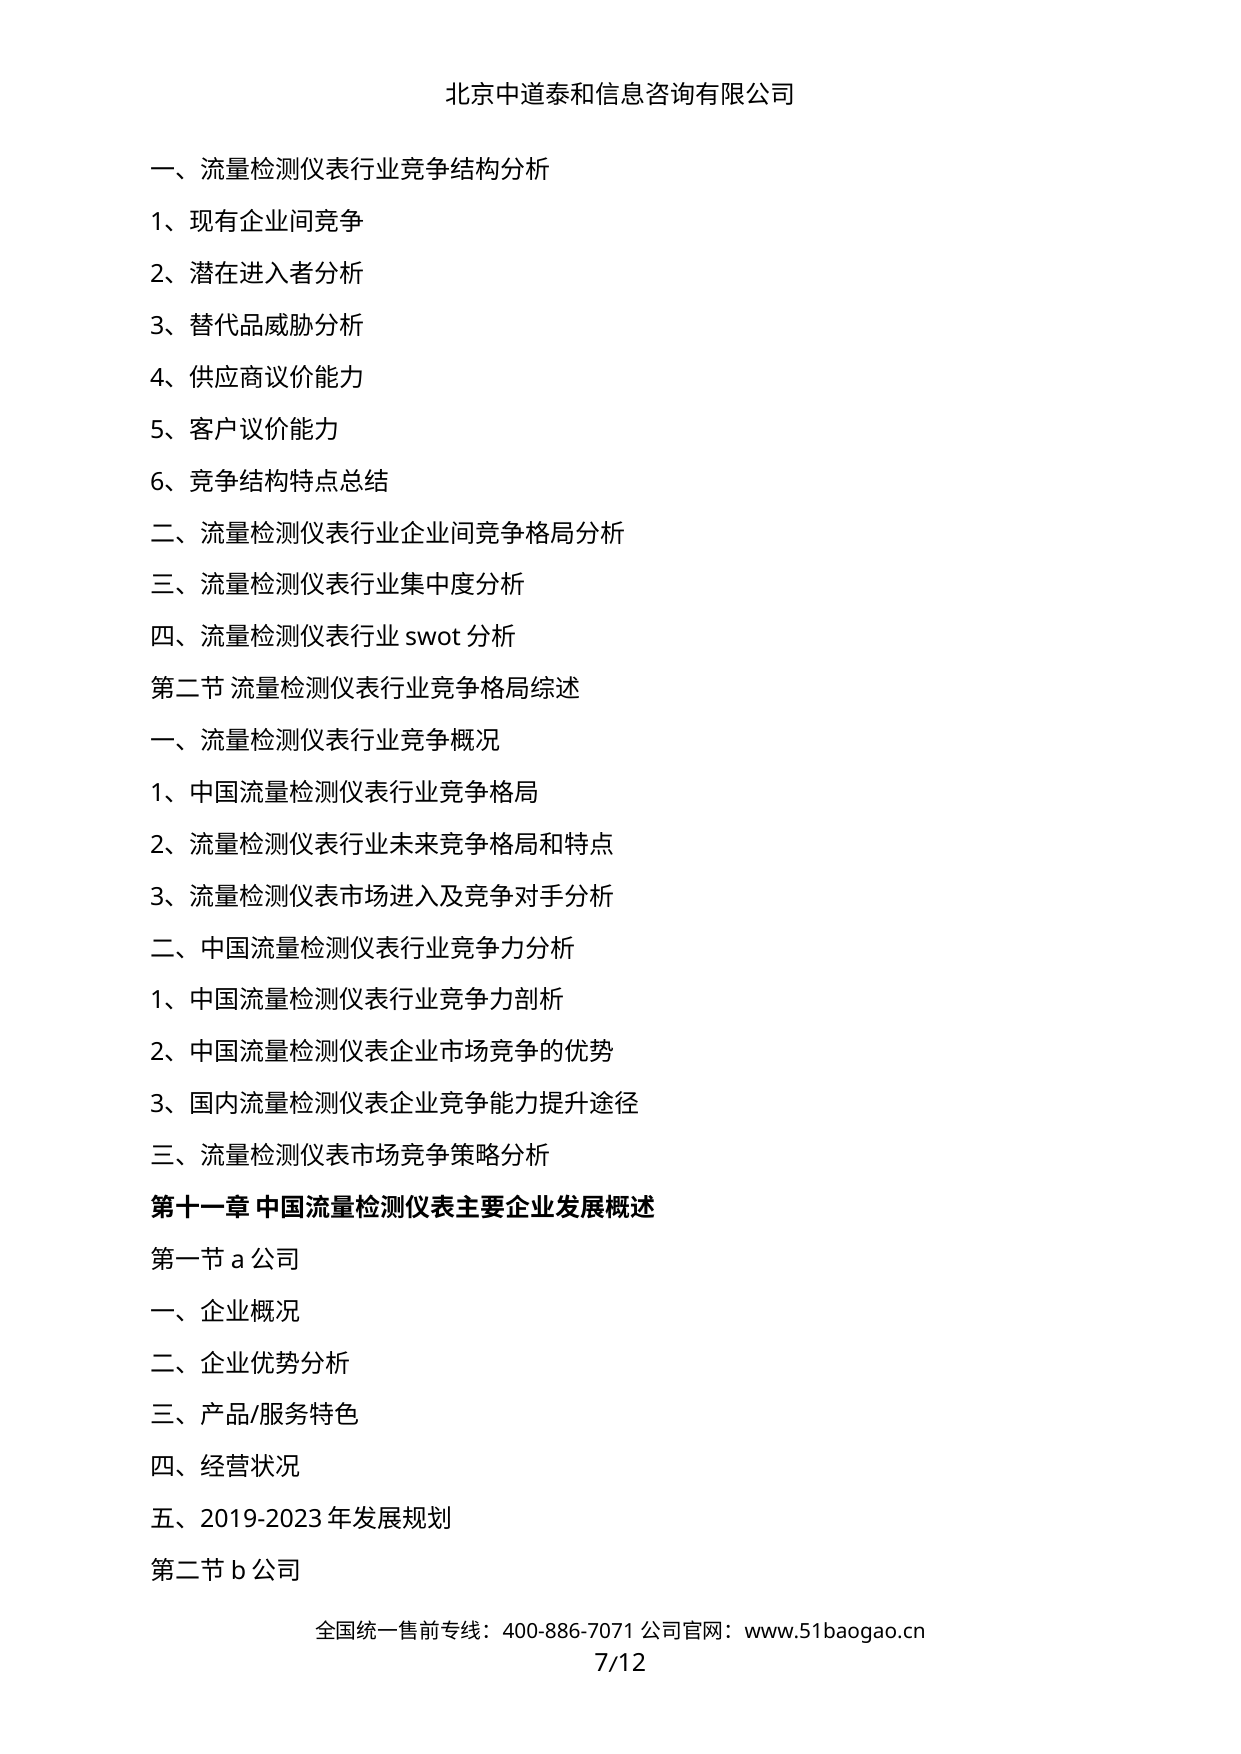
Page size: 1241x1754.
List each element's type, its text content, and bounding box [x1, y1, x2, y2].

text 2、中国流量检测仪表企业市场竞争的优势 [150, 1032, 1090, 1068]
text 三、流量检测仪表行业集中度分析 [150, 565, 1090, 601]
text 3、替代品威胁分析 [150, 306, 1090, 342]
text 6、竞争结构特点总结 [150, 461, 1090, 497]
text 第二节 b公司 [150, 1551, 1090, 1587]
text 3、流量检测仪表市场进入及竞争对手分析 [150, 876, 1090, 912]
text 四、流量检测仪表行业swot分析 [150, 617, 1090, 653]
text 第十一章 中国流量检测仪表主要企业发展概述 [150, 1187, 1090, 1224]
text 1、现有企业间竞争 [150, 202, 1090, 238]
text 二、流量检测仪表行业企业间竞争格局分析 [150, 513, 1090, 549]
text 四、经营状况 [150, 1447, 1090, 1483]
text 第一节 a公司 [150, 1239, 1090, 1276]
text 4、供应商议价能力 [150, 357, 1090, 394]
text 二、企业优势分析 [150, 1343, 1090, 1379]
text 一、企业概况 [150, 1291, 1090, 1327]
text 2、潜在进入者分析 [150, 254, 1090, 290]
text 三、流量检测仪表市场竞争策略分析 [150, 1136, 1090, 1172]
text 3、国内流量检测仪表企业竞争能力提升途径 [150, 1084, 1090, 1120]
text 五、2019-2023年发展规划 [150, 1499, 1090, 1535]
text 第二节 流量检测仪表行业竞争格局综述 [150, 669, 1090, 705]
text 1、中国流量检测仪表行业竞争力剖析 [150, 980, 1090, 1016]
text 三、产品/服务特色 [150, 1395, 1090, 1431]
text 1、中国流量检测仪表行业竞争格局 [150, 772, 1090, 809]
text 二、中国流量检测仪表行业竞争力分析 [150, 928, 1090, 964]
text 一、流量检测仪表行业竞争结构分析 [150, 150, 1090, 186]
text 5、客户议价能力 [150, 409, 1090, 446]
text 一、流量检测仪表行业竞争概况 [150, 721, 1090, 757]
text 2、流量检测仪表行业未来竞争格局和特点 [150, 824, 1090, 861]
